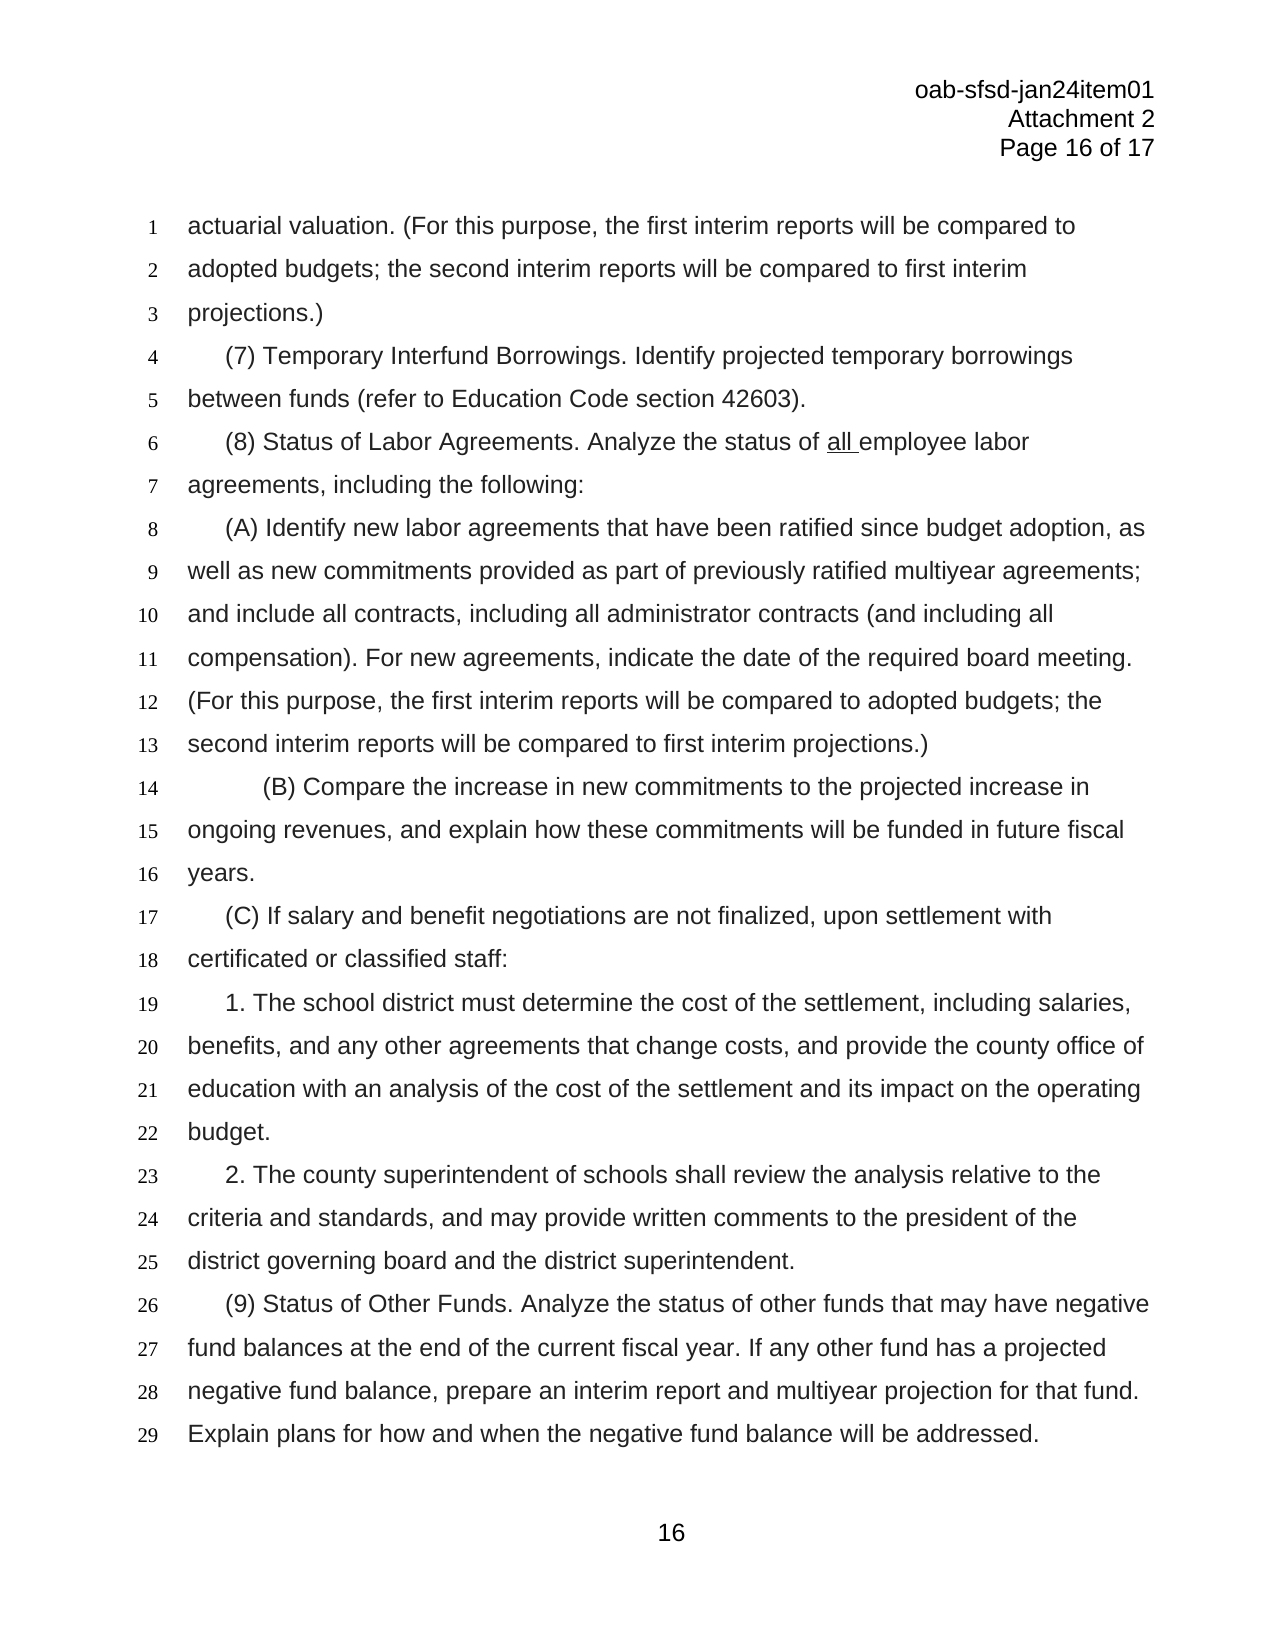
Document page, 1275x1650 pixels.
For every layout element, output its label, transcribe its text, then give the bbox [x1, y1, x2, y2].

text (C) If salary and benefit negotiations are not finalized, upon settlement with certificated or classified staff: [187, 901, 1155, 973]
text 1. The school district must determine the cost of the settlement, including salaries, benefits, and any other agreements that change costs, and provide the county office of education with an analysis of the cost of the settlement and its impact on the operating budget. [187, 987, 1155, 1146]
text (8) Status of Labor Agreements. Analyze the status of all employee labor agreements, including the following: [187, 427, 1155, 499]
text (7) Temporary Interfund Borrowings. Identify projected temporary borrowings between funds (refer to Education Code section 42603). [187, 341, 1155, 412]
text (A) Identify new labor agreements that have been ratified since budget adoption, as well as new commitments provided as part of previously ratified multiyear agreements; and include all contracts, including all administrator contracts (and including all compensation). For new agreements, indicate the date of the required board meeting. (For this purpose, the first interim reports will be compared to adopted budgets; the second interim reports will be compared to first interim projections.) [187, 513, 1155, 757]
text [187, 211, 1155, 326]
text (B) Compare the increase in new commitments to the projected increase in ongoing revenues, and explain how these commitments will be funded in future fiscal years. [187, 772, 1155, 887]
text (9) Status of Other Funds. Analyze the status of other funds that may have negative fund balances at the end of the current fiscal year. If any other fund has a projected negative fund balance, prepare an interim report and multiyear projection for that fund. Explain plans for how and when the negative fund balance will be addressed. [187, 1289, 1155, 1447]
text 2. The county superintendent of schools shall review the analysis relative to the criteria and standards, and may provide written comments to the president of the district governing board and the district superintendent. [187, 1160, 1155, 1275]
